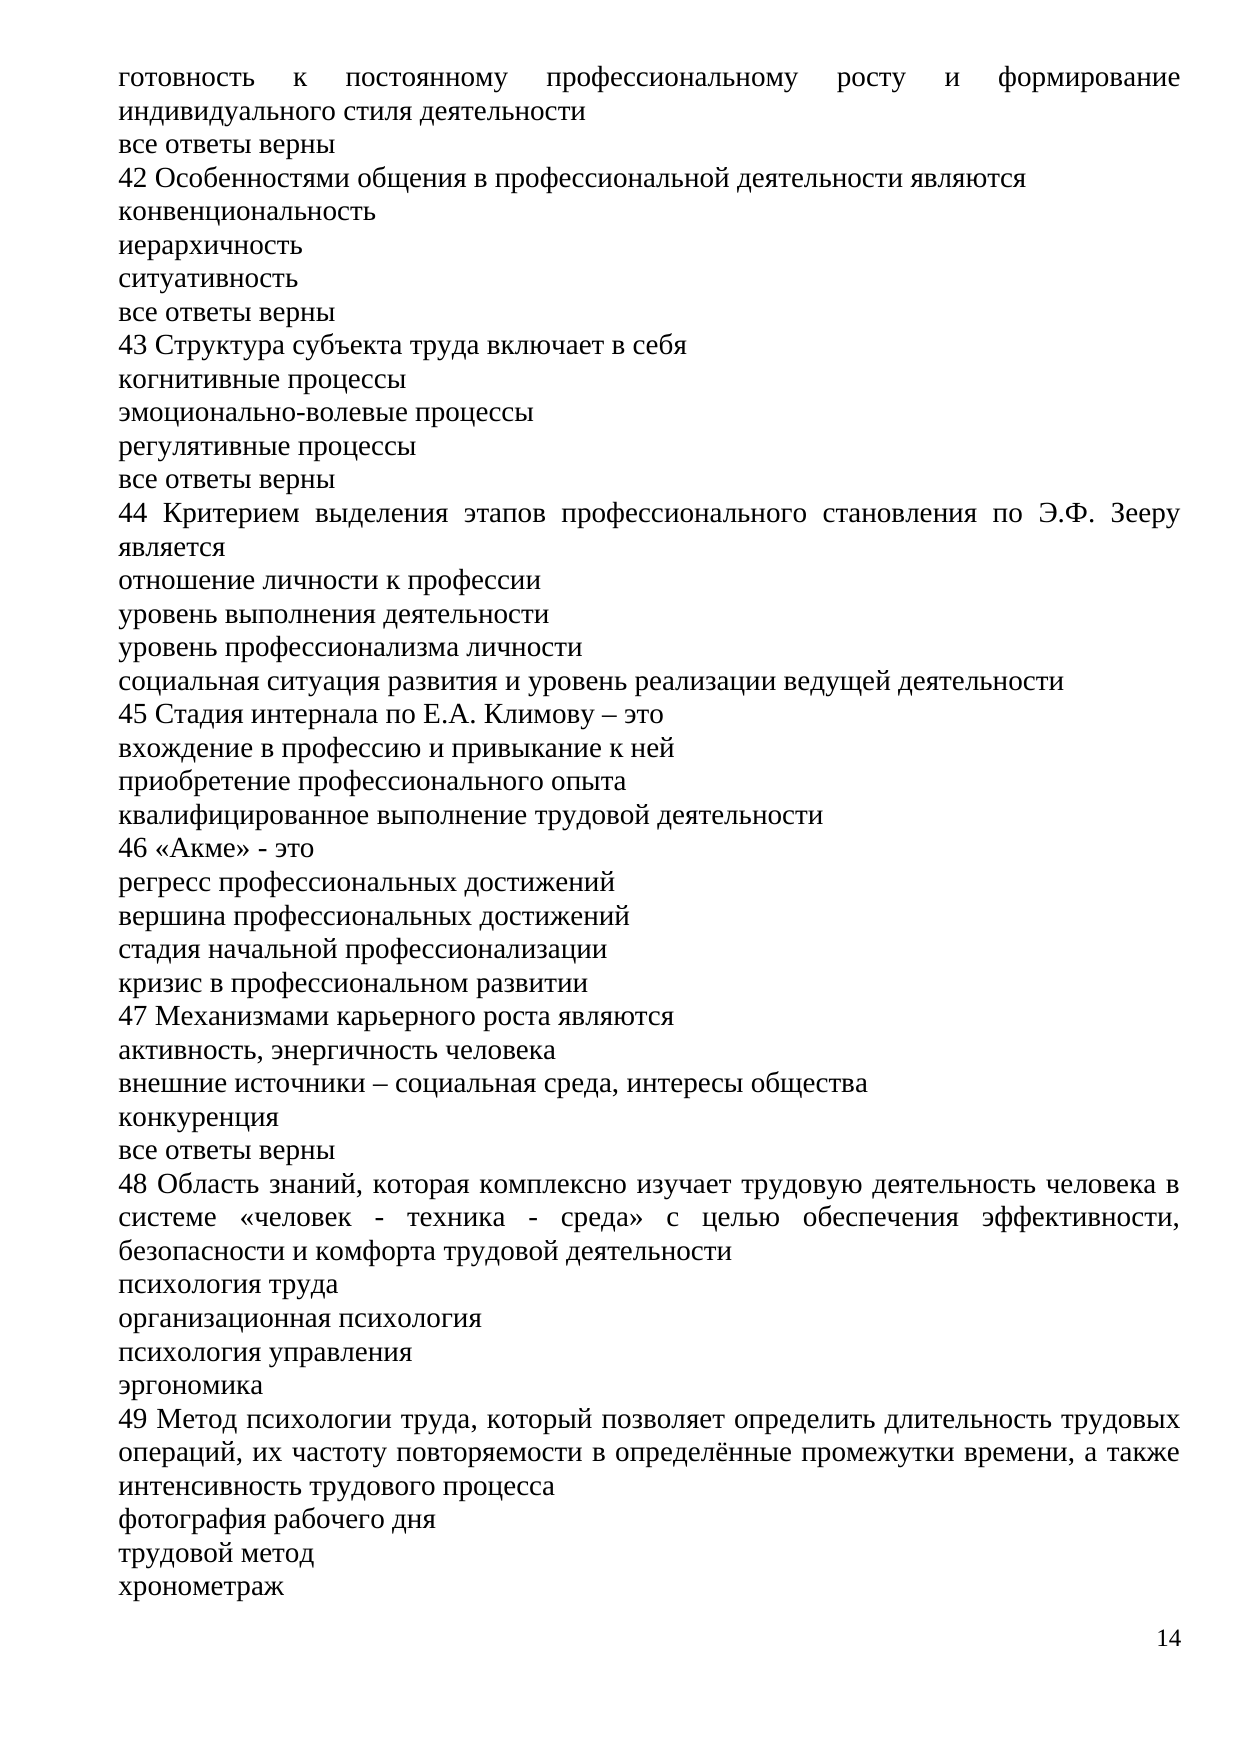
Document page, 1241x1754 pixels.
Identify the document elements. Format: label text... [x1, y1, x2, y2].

text 47 Механизмами карьерного роста являются [118, 998, 1181, 1032]
text вхождение в профессию и привыкание к ней [118, 730, 1181, 763]
text приобретение профессионального опыта [118, 763, 1181, 797]
text трудовой метод [118, 1535, 1181, 1568]
text 45 Стадия интернала по Е.А. Климову – это [118, 696, 1181, 730]
text психология труда [118, 1267, 1181, 1300]
text уровень выполнения деятельности [118, 596, 1181, 629]
text конвенциональность [118, 193, 1181, 227]
text когнитивные процессы [118, 361, 1181, 394]
text организационная психология [118, 1300, 1181, 1334]
text активность, энергичность человека [118, 1032, 1181, 1065]
text кризис в профессиональном развитии [118, 965, 1181, 998]
text вершина профессиональных достижений [118, 898, 1181, 931]
text эмоционально-волевые процессы [118, 394, 1181, 428]
text хронометраж [118, 1568, 1181, 1602]
text регресс профессиональных достижений [118, 864, 1181, 898]
text конкуренция [118, 1099, 1181, 1132]
text 49 Метод психологии труда, который позволяет определить длительность трудовых операций, их частоту повторяемости в определённые промежутки времени, а также интенсивность трудового процесса [118, 1401, 1181, 1501]
text все ответы верны [118, 126, 1181, 160]
text 48 Область знаний, которая комплексно изучает трудовую деятельность человека в системе «человек - техника - среда» с целью обеспечения эффективности, безопасности и комфорта трудовой деятельности [118, 1166, 1181, 1267]
text 46 «Акме» - это [118, 831, 1181, 864]
text иерархичность [118, 227, 1181, 260]
text внешние источники – социальная среда, интересы общества [118, 1065, 1181, 1099]
text стадия начальной профессионализации [118, 931, 1181, 965]
text готовность к постоянному профессиональному росту и формирование индивидуального стиля деятельности [118, 59, 1181, 126]
text все ответы верны [118, 294, 1181, 327]
text отношение личности к профессии [118, 562, 1181, 596]
text 44 Критерием выделения этапов профессионального становления по Э.Ф. Зееру является [118, 495, 1181, 562]
text 43 Структура субъекта труда включает в себя [118, 327, 1181, 361]
text социальная ситуация развития и уровень реализации ведущей деятельности [118, 663, 1181, 696]
text квалифицированное выполнение трудовой деятельности [118, 797, 1181, 831]
text уровень профессионализма личности [118, 629, 1181, 663]
text ситуативность [118, 260, 1181, 294]
text 42 Особенностями общения в профессиональной деятельности являются [118, 160, 1181, 193]
text фотография рабочего дня [118, 1501, 1181, 1535]
text все ответы верны [118, 1132, 1181, 1166]
text эргономика [118, 1367, 1181, 1401]
text все ответы верны [118, 462, 1181, 495]
text регулятивные процессы [118, 428, 1181, 462]
text психология управления [118, 1334, 1181, 1367]
